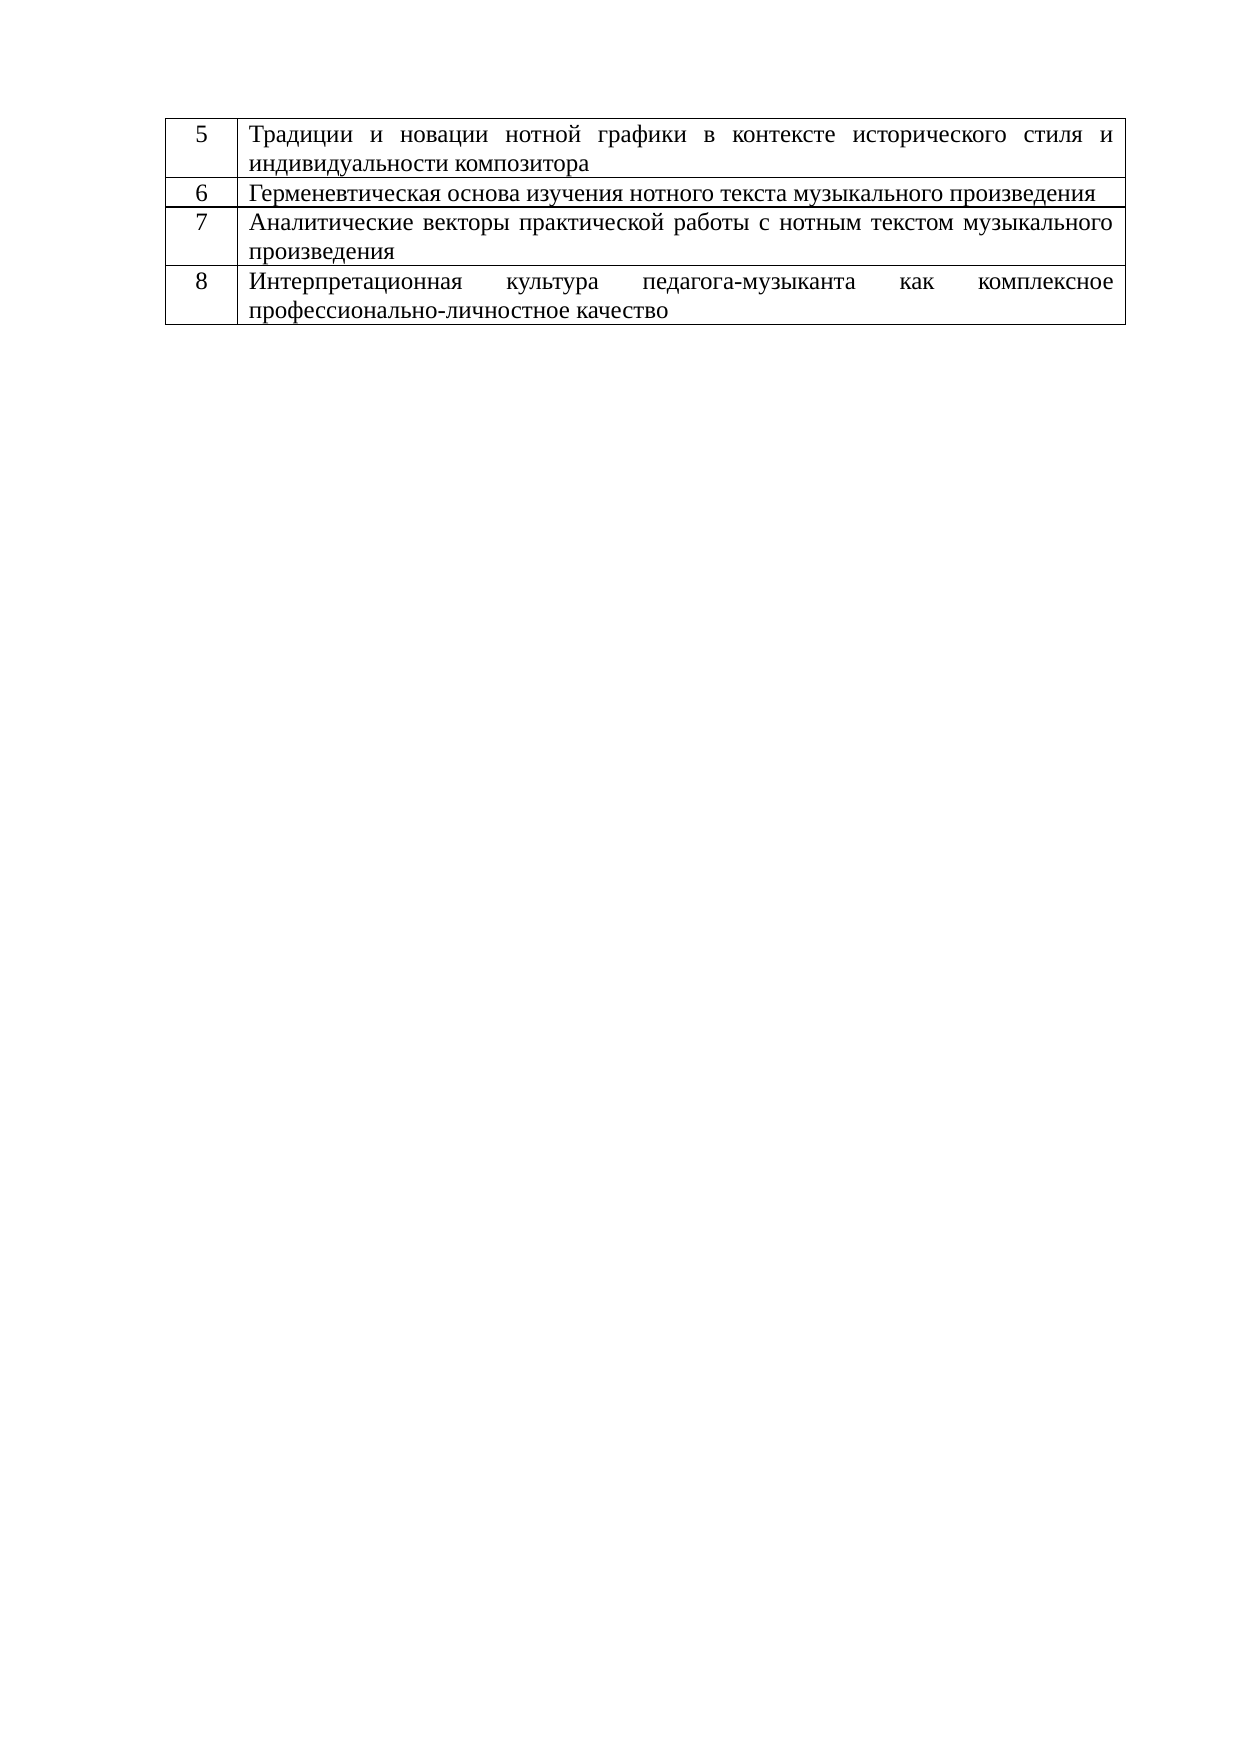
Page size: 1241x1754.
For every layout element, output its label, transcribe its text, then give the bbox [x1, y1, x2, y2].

table_cell 8 [166, 266, 237, 323]
table_cell Традиции и новации нотной графики в контексте исторического стиля и индивидуальности композитора [238, 119, 1125, 177]
table_cell Интерпретационная культура педагога-музыканта как комплексное профессионально-личностное качество [238, 266, 1125, 323]
table_cell Аналитические векторы практической работы с нотным текстом музыкального произведения [238, 208, 1125, 265]
table_cell 5 [166, 119, 237, 177]
table_cell Герменевтическая основа изучения нотного текста музыкального произведения [238, 178, 1125, 206]
table_cell 6 [166, 178, 237, 206]
table_cell 7 [166, 208, 237, 265]
